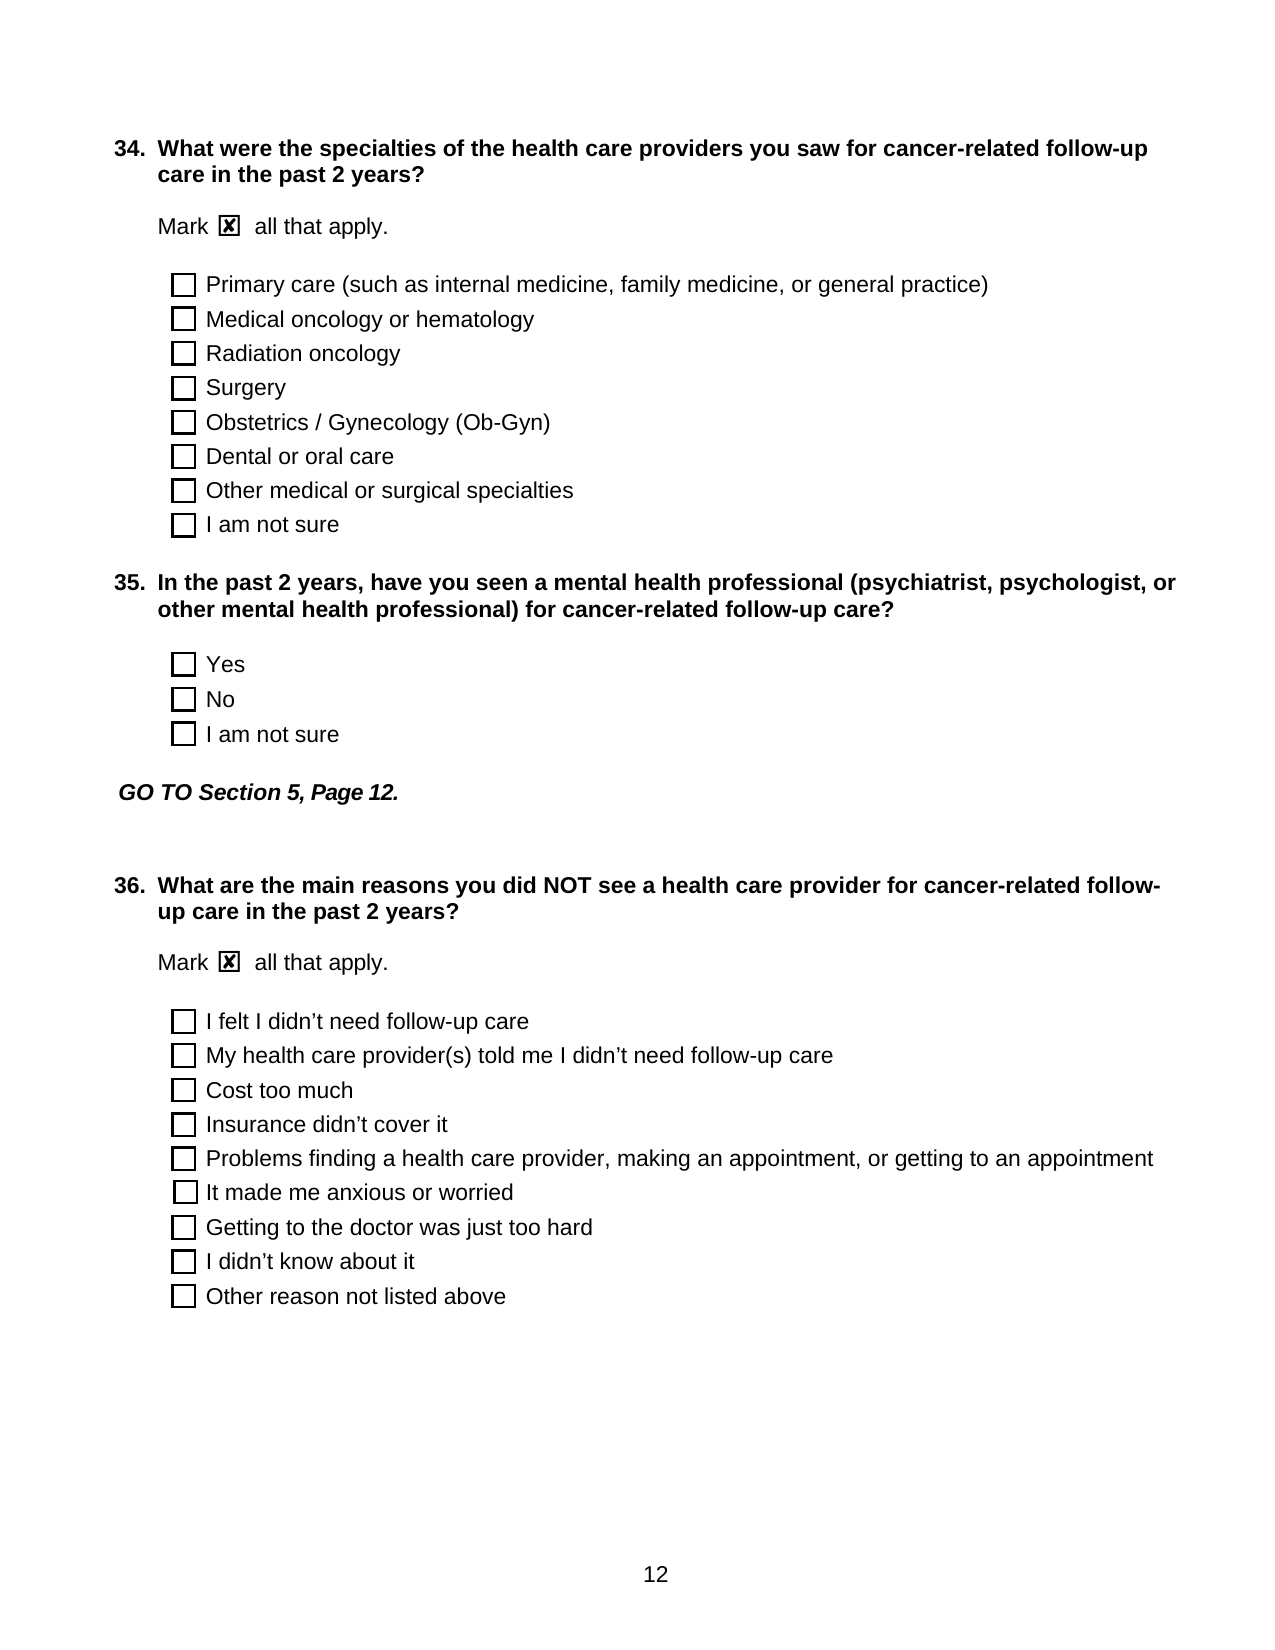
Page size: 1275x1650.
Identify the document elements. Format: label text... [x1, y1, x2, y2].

text Mark all that apply. [157, 207, 1221, 243]
text Cost too much [206, 1077, 1221, 1103]
text It made me anxious or worried [206, 1179, 1221, 1206]
list In the past 2 years, have you seen a mental health professional (psychiatrist, psychologist, or other mental health professional) for cancer-related follow-up care? [114, 569, 1177, 622]
text Obstetrics / Gynecology (Ob-Gyn) [206, 408, 1221, 435]
text GO TO Section 5, Page 12. [118, 778, 1131, 807]
text I felt I didn’t need follow-up care [206, 1008, 1221, 1034]
text Dental or oral care [206, 443, 1221, 469]
list What were the specialties of the health care providers you saw for cancer-related follow-up care in the past 2 years? [114, 135, 1177, 188]
text Mark all that apply. [157, 943, 1221, 979]
text I am not sure [206, 721, 1221, 747]
text Insurance didn’t cover it [206, 1111, 1221, 1137]
text Getting to the doctor was just too hard [206, 1214, 1221, 1240]
text Radiation oncology [206, 340, 1221, 366]
text Surgery [206, 374, 1221, 401]
text Medical oncology or hematology [206, 306, 1221, 332]
text Problems finding a health care provider, making an appointment, or getting to an appointment [206, 1145, 1221, 1171]
list What are the main reasons you did NOT see a health care provider for cancer-related follow-up care in the past 2 years? [114, 872, 1177, 924]
text I am not sure [206, 511, 1221, 538]
text No [206, 686, 1221, 713]
text Other reason not listed above [206, 1283, 1221, 1309]
text Yes [206, 651, 1221, 678]
text Other medical or surgical specialties [206, 477, 1221, 503]
text I didn’t know about it [206, 1248, 1221, 1274]
text Primary care (such as internal medicine, family medicine, or general practice) [206, 271, 1221, 298]
text My health care provider(s) told me I didn’t need follow-up care [206, 1042, 1221, 1069]
